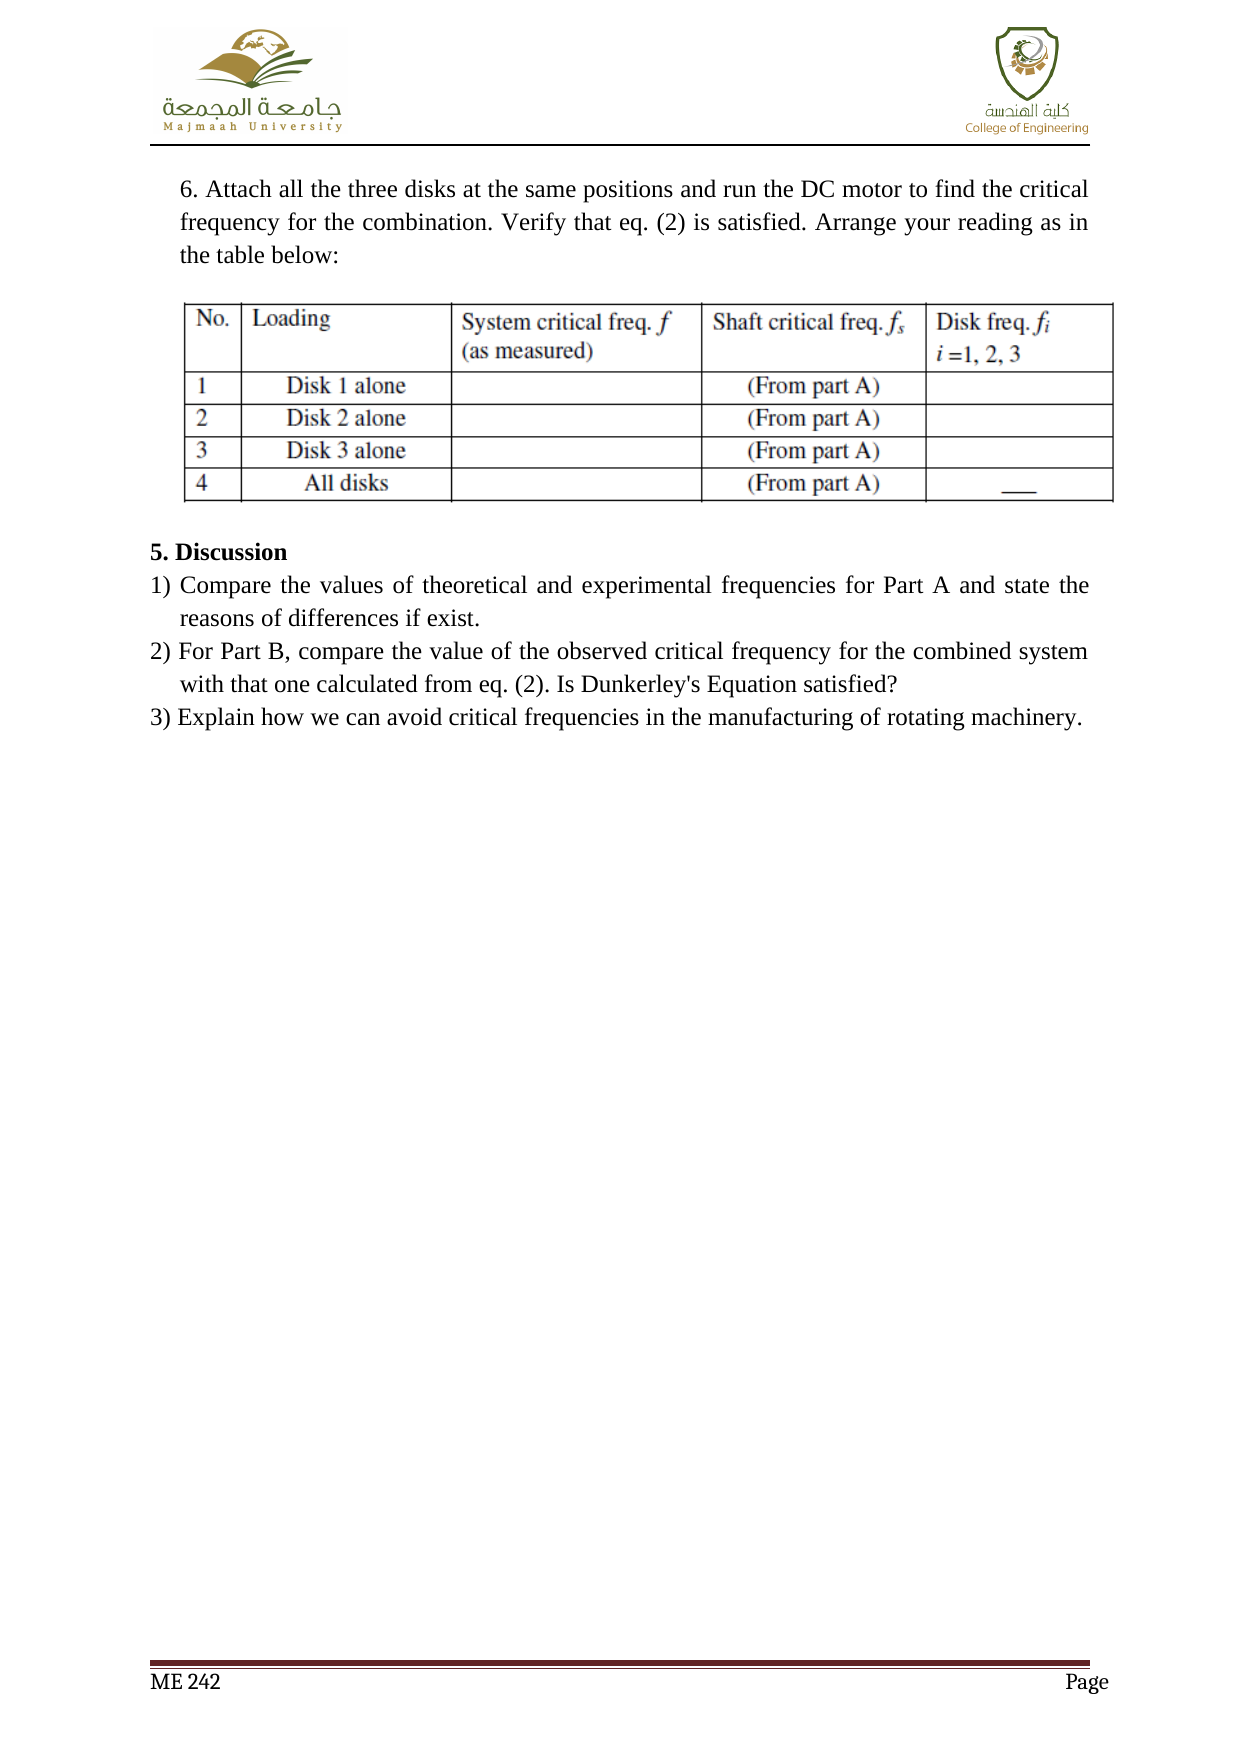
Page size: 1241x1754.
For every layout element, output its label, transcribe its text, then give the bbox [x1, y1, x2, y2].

picture [153, 27, 348, 134]
text 5. Discussion [150, 537, 1090, 566]
picture [965, 27, 1089, 135]
text 6. Attach all the three disks at the same positions and run the DC motor to find the critical frequency for the combination. Verify that eq. (2) is satisfied. Arrange your reading as in the table below: [179, 174, 1090, 268]
picture [179, 300, 1119, 509]
text 1) Compare the values of theoretical and experimental frequencies for Part A and state the reasons of differences if exist. [150, 570, 1090, 632]
text 2) For Part B, compare the value of the observed critical frequency for the combined system with that one calculated from eq. (2). Is Dunkerley's Equation satisfied? [150, 636, 1090, 698]
text 3) Explain how we can avoid critical frequencies in the manufacturing of rotating machinery. [150, 702, 1090, 731]
